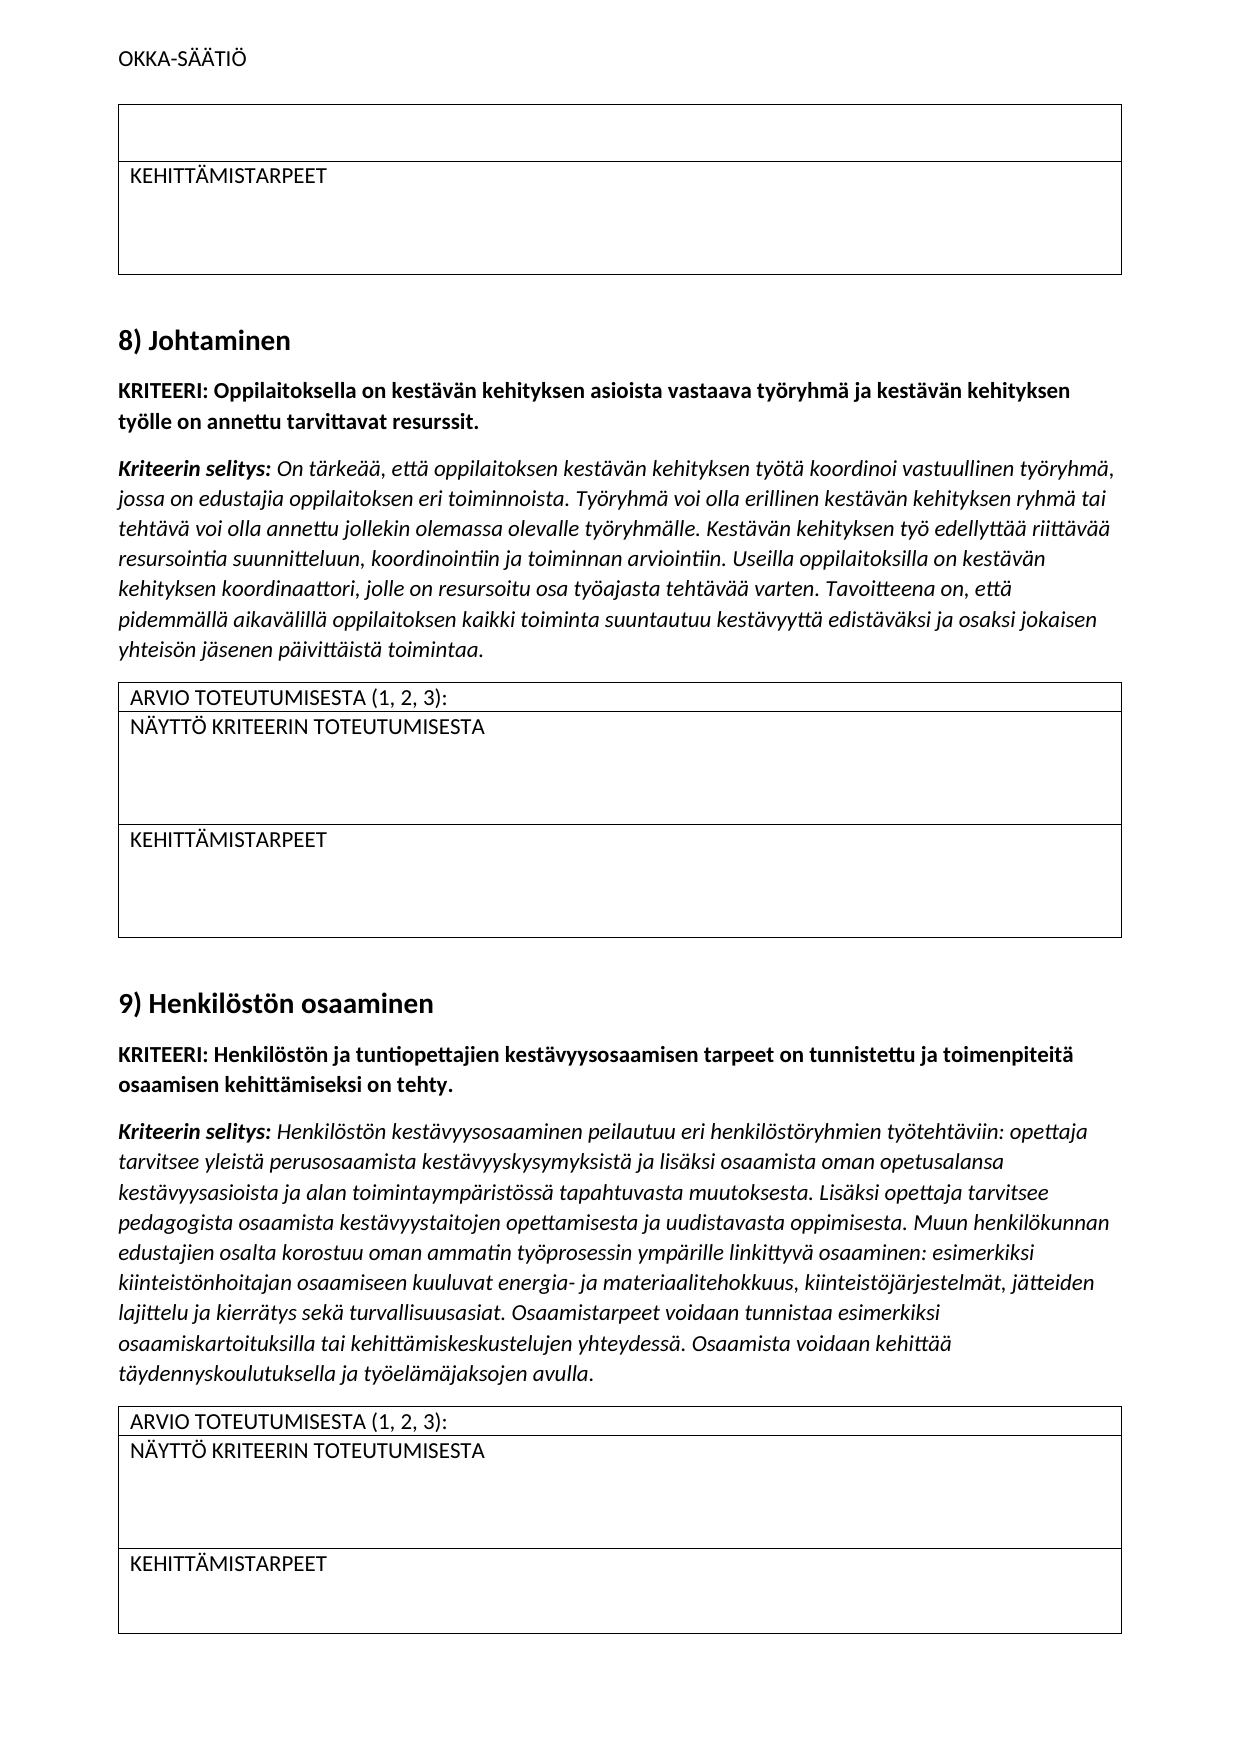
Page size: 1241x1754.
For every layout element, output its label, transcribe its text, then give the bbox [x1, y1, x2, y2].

text KRITEERI: Henkilöstön ja tuntiopettajien kestävyysosaamisen tarpeet on tunnistettu ja toimenpiteitä osaamisen kehittämiseksi on tehty. [118, 1040, 1122, 1098]
text Kriteerin selitys: On tärkeää, että oppilaitoksen kestävän kehityksen työtä koordinoi vastuullinen työryhmä, jossa on edustajia oppilaitoksen eri toiminnoista. Työryhmä voi olla erillinen kestävän kehityksen ryhmä tai tehtävä voi olla annettu jollekin olemassa olevalle työryhmälle. Kestävän kehityksen työ edellyttää riittävää resursointia suunnitteluun, koordinointiin ja toiminnan arviointiin. Useilla oppilaitoksilla on kestävän kehityksen koordinaattori, jolle on resursoitu osa työajasta tehtävää varten. Tavoitteena on, että pidemmällä aikavälillä oppilaitoksen kaikki toiminta suuntautuu kestävyyttä edistäväksi ja osaksi jokaisen yhteisön jäsenen päivittäistä toimintaa. [118, 454, 1122, 663]
text 8) Johtaminen [118, 322, 1122, 357]
table_cell NÄYTTÖ KRITEERIN TOTEUTUMISESTA [119, 1436, 1121, 1548]
text 9) Henkilöstön osaaminen [118, 985, 1122, 1021]
table_header ARVIO TOTEUTUMISESTA (1, 2, 3): [119, 1407, 1121, 1435]
table_cell NÄYTTÖ KRITEERIN TOTEUTUMISESTA [119, 712, 1121, 824]
table_header ARVIO TOTEUTUMISESTA (1, 2, 3): [119, 683, 1121, 711]
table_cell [119, 105, 1121, 161]
text Kriteerin selitys: Henkilöstön kestävyysosaaminen peilautuu eri henkilöstöryhmien työtehtäviin: opettaja tarvitsee yleistä perusosaamista kestävyyskysymyksistä ja lisäksi osaamista oman opetusalansa kestävyysasioista ja alan toimintaympäristössä tapahtuvasta muutoksesta. Lisäksi opettaja tarvitsee pedagogista osaamista kestävyystaitojen opettamisesta ja uudistavasta oppimisesta. Muun henkilökunnan edustajien osalta korostuu oman ammatin työprosessin ympärille linkittyvä osaaminen: esimerkiksi kiinteistönhoitajan osaamiseen kuuluvat energia- ja materiaalitehokkuus, kiinteistöjärjestelmät, jätteiden lajittelu ja kierrätys sekä turvallisuusasiat. Osaamistarpeet voidaan tunnistaa esimerkiksi osaamiskartoituksilla tai kehittämiskeskustelujen yhteydessä. Osaamista voidaan kehittää täydennyskoulutuksella ja työelämäjaksojen avulla. [118, 1117, 1122, 1387]
text KRITEERI: Oppilaitoksella on kestävän kehityksen asioista vastaava työryhmä ja kestävän kehityksen työlle on annettu tarvittavat resurssit. [118, 377, 1122, 435]
table_cell KEHITTÄMISTARPEET [119, 162, 1121, 274]
table_cell KEHITTÄMISTARPEET [119, 825, 1121, 937]
table_cell KEHITTÄMISTARPEET [119, 1549, 1121, 1633]
